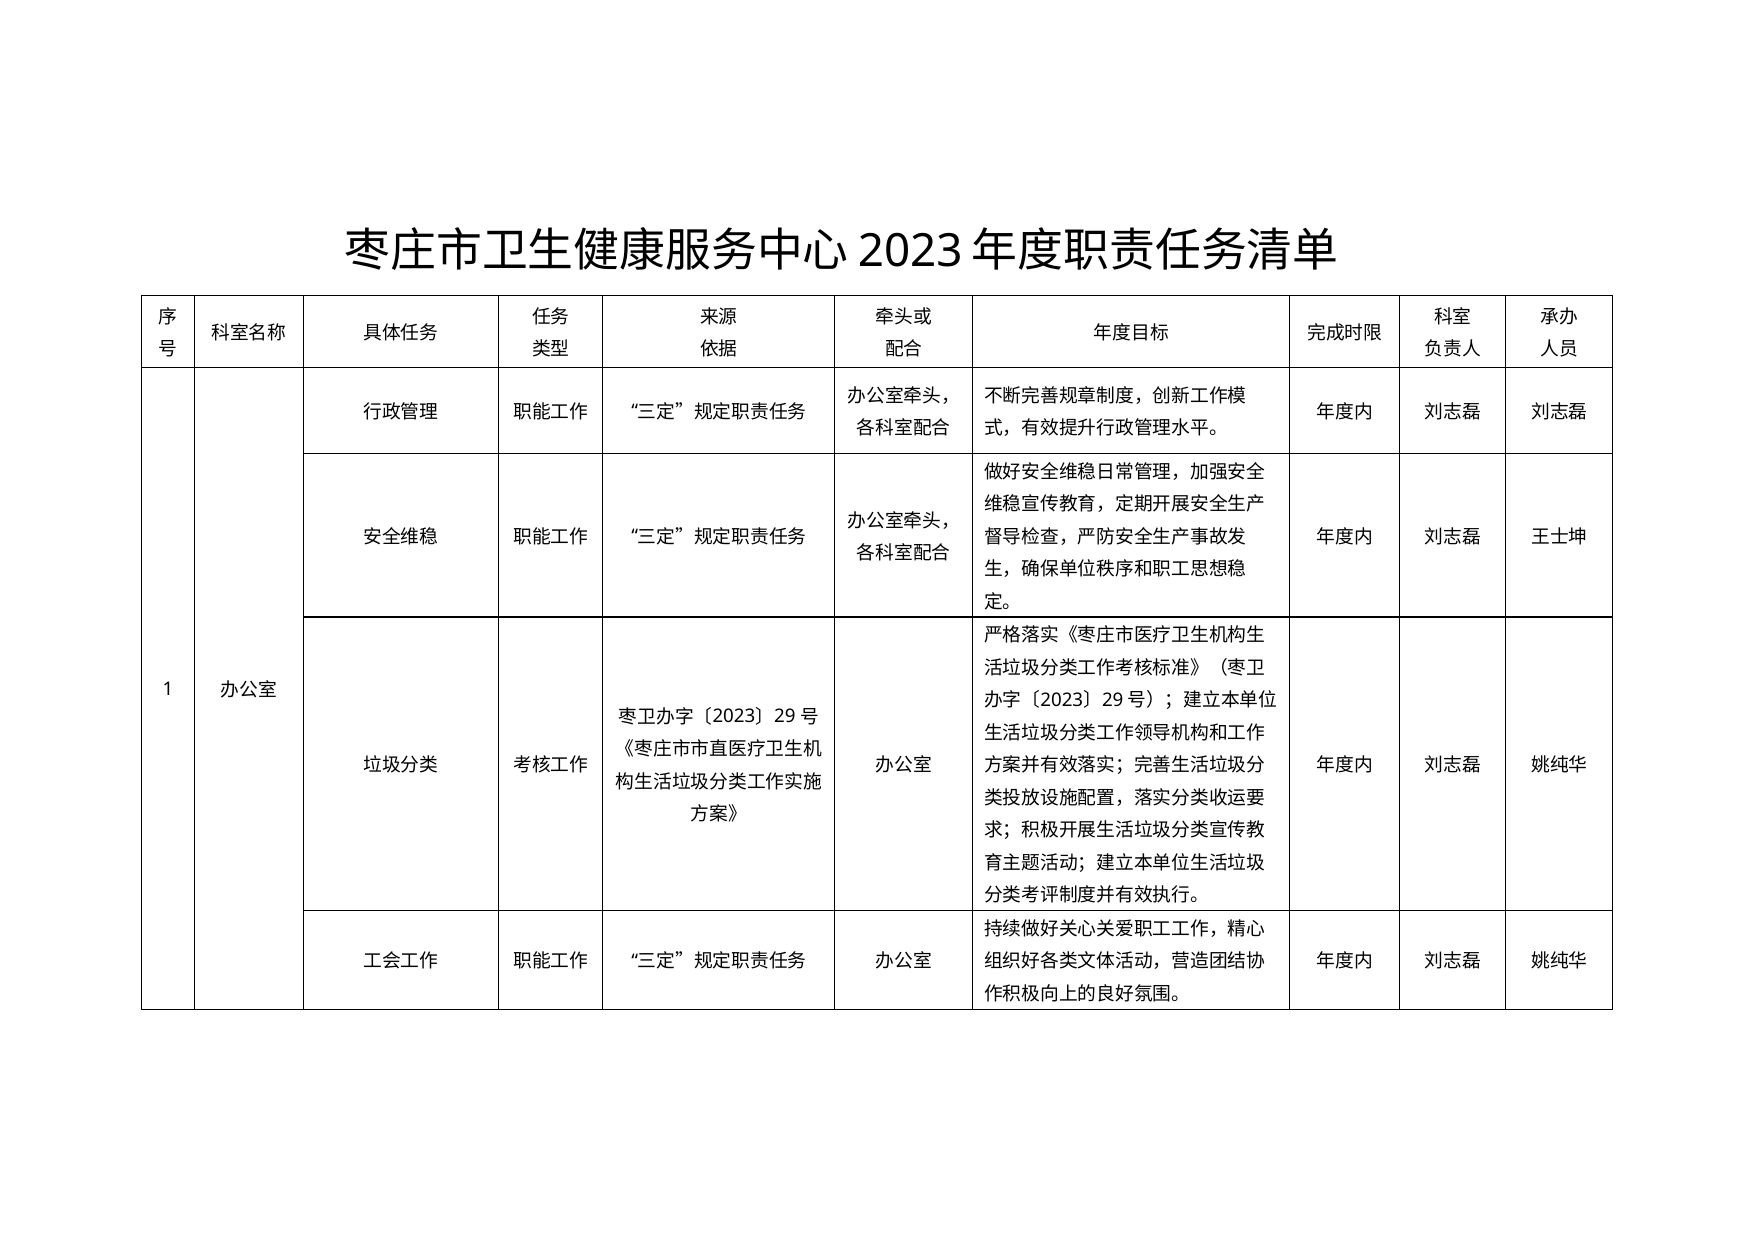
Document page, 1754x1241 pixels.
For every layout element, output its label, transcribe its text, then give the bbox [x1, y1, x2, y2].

table_cell 科室名称 [195, 296, 303, 367]
table_cell 办公室牵头，各科室配合 [835, 454, 972, 616]
table_cell 刘志磊 [1400, 368, 1505, 453]
table_cell 做好安全维稳日常管理，加强安全维稳宣传教育，定期开展安全生产督导检查，严防安全生产事故发生，确保单位秩序和职工思想稳定。 [973, 454, 1289, 616]
table_cell “三定”规定职责任务 [603, 368, 834, 453]
table_cell 刘志磊 [1400, 911, 1505, 1008]
table_cell 办公室 [195, 368, 303, 1008]
table_cell 办公室 [835, 911, 972, 1008]
table_cell 垃圾分类 [304, 618, 498, 910]
table_cell 任务 类型 [499, 296, 602, 367]
table_cell 办公室牵头，各科室配合 [835, 368, 972, 453]
table_cell 安全维稳 [304, 454, 498, 616]
table_cell 行政管理 [304, 368, 498, 453]
table_cell 考核工作 [499, 618, 602, 910]
table_cell 年度内 [1290, 618, 1399, 910]
table_cell 职能工作 [499, 368, 602, 453]
table_cell 完成时限 [1290, 296, 1399, 367]
table_cell 持续做好关心关爱职工工作，精心组织好各类文体活动，营造团结协作积极向上的良好氛围。 [973, 911, 1289, 1008]
table_cell 姚纯华 [1506, 618, 1612, 910]
table_cell 职能工作 [499, 454, 602, 616]
table_cell 王士坤 [1506, 454, 1612, 616]
table_cell 年度内 [1290, 368, 1399, 453]
table_cell 刘志磊 [1400, 454, 1505, 616]
table_cell 1 [142, 368, 194, 1008]
table_cell 年度目标 [973, 296, 1289, 367]
table_cell 刘志磊 [1400, 618, 1505, 910]
table_cell 办公室 [835, 618, 972, 910]
table_cell 年度内 [1290, 454, 1399, 616]
table_cell 严格落实《枣庄市医疗卫生机构生活垃圾分类工作考核标准》（枣卫办字〔2023〕29号）；建立本单位生活垃圾分类工作领导机构和工作方案并有效落实；完善生活垃圾分类投放设施配置，落实分类收运要求；积极开展生活垃圾分类宣传教育主题活动；建立本单位生活垃圾分类考评制度并有效执行。 [973, 618, 1289, 910]
table_cell 承办 人员 [1506, 296, 1612, 367]
table_cell 刘志磊 [1506, 368, 1612, 453]
table_cell 枣卫办字〔2023〕29 号《枣庄市市直医疗卫生机构生活垃圾分类工作实施方案》 [603, 618, 834, 910]
table_cell 职能工作 [499, 911, 602, 1008]
table_cell 不断完善规章制度，创新工作模式，有效提升行政管理水平。 [973, 368, 1289, 453]
table_cell 牵头或 配合 [835, 296, 972, 367]
table_cell 姚纯华 [1506, 911, 1612, 1008]
table_cell 序号 [142, 296, 194, 367]
table_cell 科室 负责人 [1400, 296, 1505, 367]
table_cell 来源 依据 [603, 296, 834, 367]
table_cell “三定”规定职责任务 [603, 454, 834, 616]
table_header 枣庄市卫生健康服务中心2023年度职责任务清单 [141, 198, 1541, 295]
table_cell 工会工作 [304, 911, 498, 1008]
table_cell “三定”规定职责任务 [603, 911, 834, 1008]
table_cell 年度内 [1290, 911, 1399, 1008]
table_cell 具体任务 [304, 296, 498, 367]
